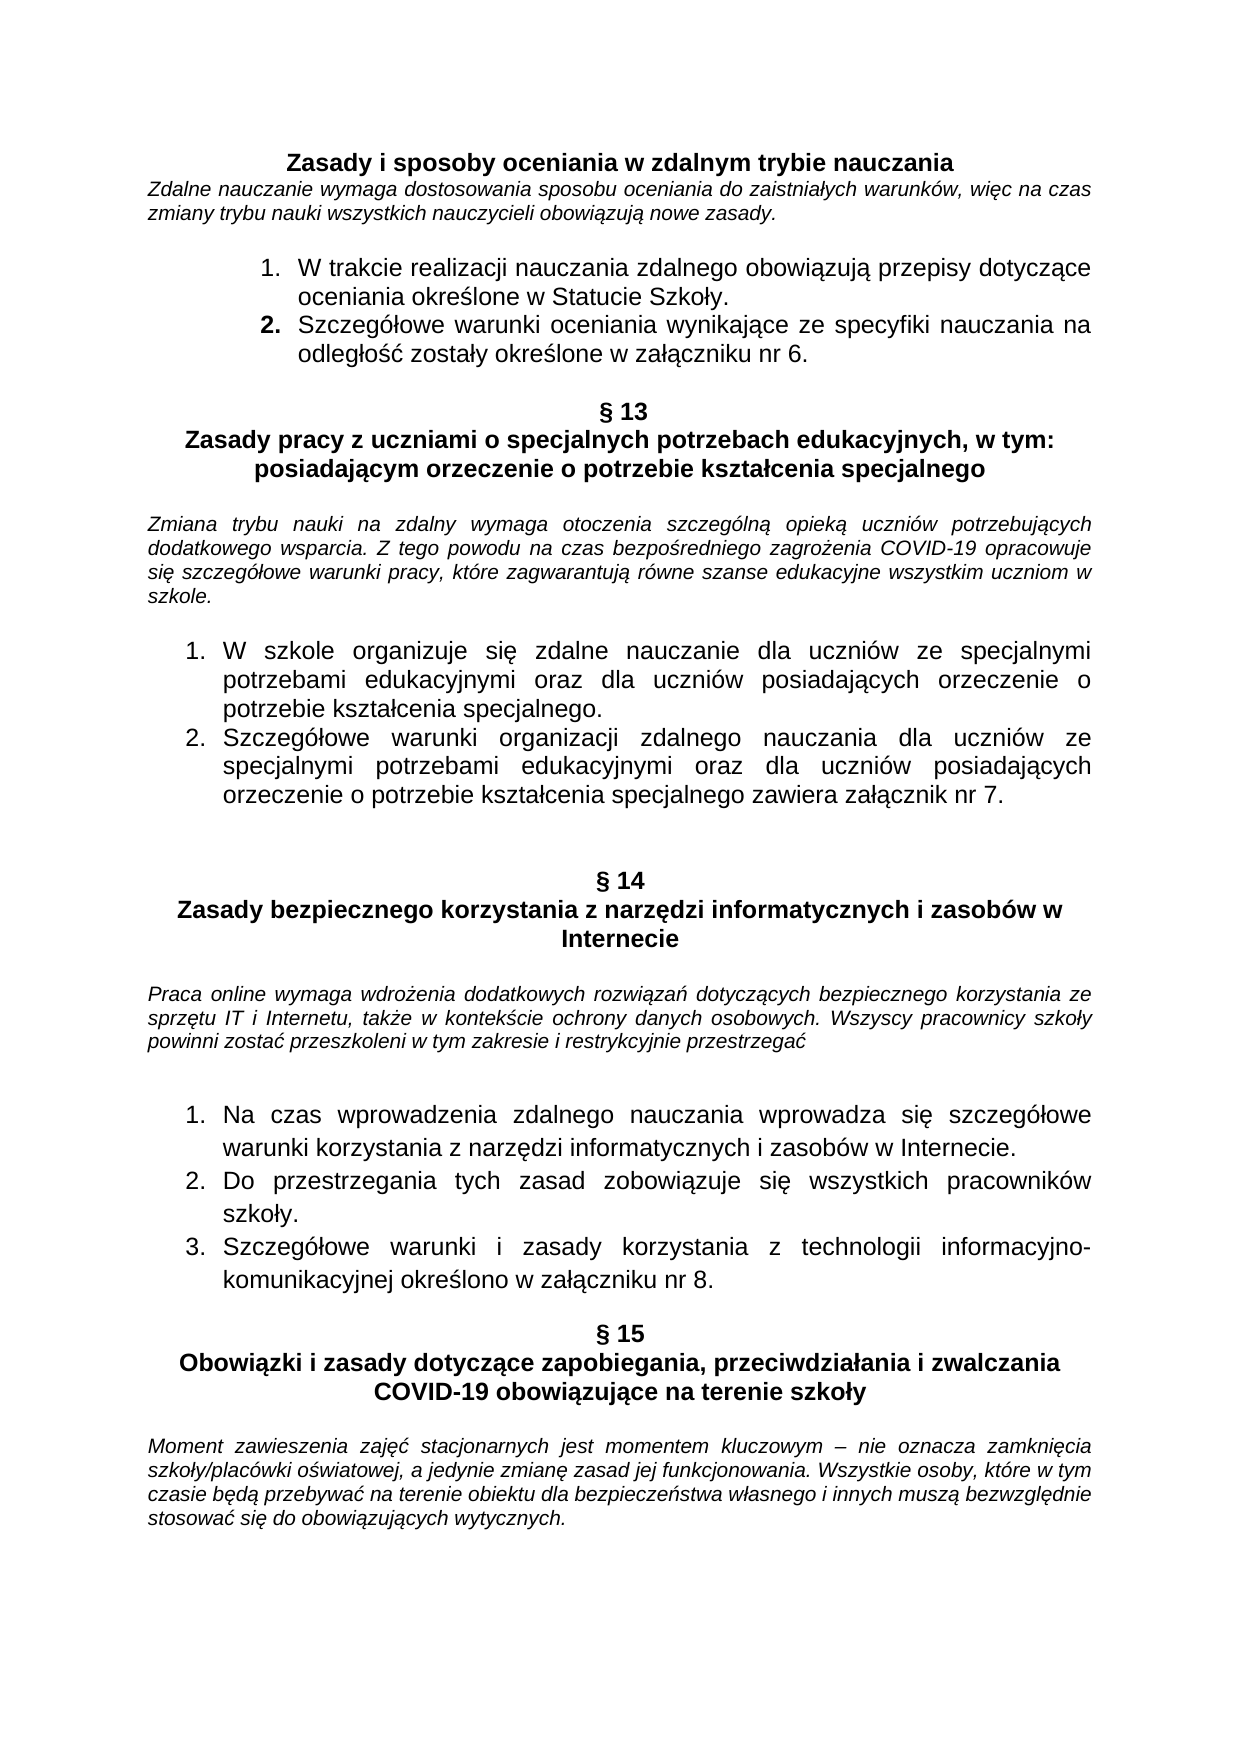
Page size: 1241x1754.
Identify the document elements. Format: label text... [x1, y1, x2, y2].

text § 14 [148, 866, 1093, 895]
text Zasady pracy z uczniami o specjalnych potrzebach edukacyjnych, w tym: posiadającym orzeczenie o potrzebie kształcenia specjalnego [148, 426, 1093, 483]
text Praca online wymaga wdrożenia dodatkowych rozwiązań dotyczących bezpiecznego korzystania ze sprzętu IT i Internetu, także w kontekście ochrony danych osobowych. Wszyscy pracownicy szkoły powinni zostać przeszkoleni w tym zakresie i restrykcyjnie przestrzegać [148, 981, 1093, 1053]
list Szczegółowe warunki oceniania wynikające ze specyfiki nauczania na odległość zostały określone w załączniku nr 6. [260, 311, 1093, 368]
text Zmiana trybu nauki na zdalny wymaga otoczenia szczególną opieką uczniów potrzebujących dodatkowego wsparcia. Z tego powodu na czas bezpośredniego zagrożenia COVID-19 opracowuje się szczegółowe warunki pracy, które zagwarantują równe szanse edukacyjne wszystkim uczniom w szkole. [148, 512, 1093, 608]
list Szczegółowe warunki i zasady korzystania z technologii informacyjno-komunikacyjnej określono w załączniku nr 8. [185, 1232, 1093, 1294]
text § 15 [148, 1319, 1093, 1348]
text Moment zawieszenia zajęć stacjonarnych jest momentem kluczowym – nie oznacza zamknięcia szkoły/placówki oświatowej, a jedynie zmianę zasad jej funkcjonowania. Wszystkie osoby, które w tym czasie będą przebywać na terenie obiektu dla bezpieczeństwa własnego i innych muszą bezwzględnie stosować się do obowiązujących wytycznych. [148, 1434, 1093, 1530]
list W trakcie realizacji nauczania zdalnego obowiązują przepisy dotyczące oceniania określone w Statucie Szkoły. [260, 253, 1093, 311]
text Zasady i sposoby oceniania w zdalnym trybie nauczania [148, 148, 1093, 176]
list Do przestrzegania tych zasad zobowiązuje się wszystkich pracowników szkoły. [185, 1166, 1093, 1228]
list Na czas wprowadzenia zdalnego nauczania wprowadza się szczegółowe warunki korzystania z narzędzi informatycznych i zasobów w Internecie. [185, 1100, 1093, 1162]
text Zasady bezpiecznego korzystania z narzędzi informatycznych i zasobów w Internecie [148, 895, 1093, 953]
text Zdalne nauczanie wymaga dostosowania sposobu oceniania do zaistniałych warunków, więc na czas zmiany trybu nauki wszystkich nauczycieli obowiązują nowe zasady. [148, 176, 1093, 224]
text § 13 [148, 397, 1093, 426]
list W szkole organizuje się zdalne nauczanie dla uczniów ze specjalnymi potrzebami edukacyjnymi oraz dla uczniów posiadających orzeczenie o potrzebie kształcenia specjalnego. [185, 636, 1093, 723]
text Obowiązki i zasady dotyczące zapobiegania, przeciwdziałania i zwalczania COVID-19 obowiązujące na terenie szkoły [148, 1348, 1093, 1406]
list Szczegółowe warunki organizacji zdalnego nauczania dla uczniów ze specjalnymi potrzebami edukacyjnymi oraz dla uczniów posiadających orzeczenie o potrzebie kształcenia specjalnego zawiera załącznik nr 7. [185, 723, 1093, 809]
